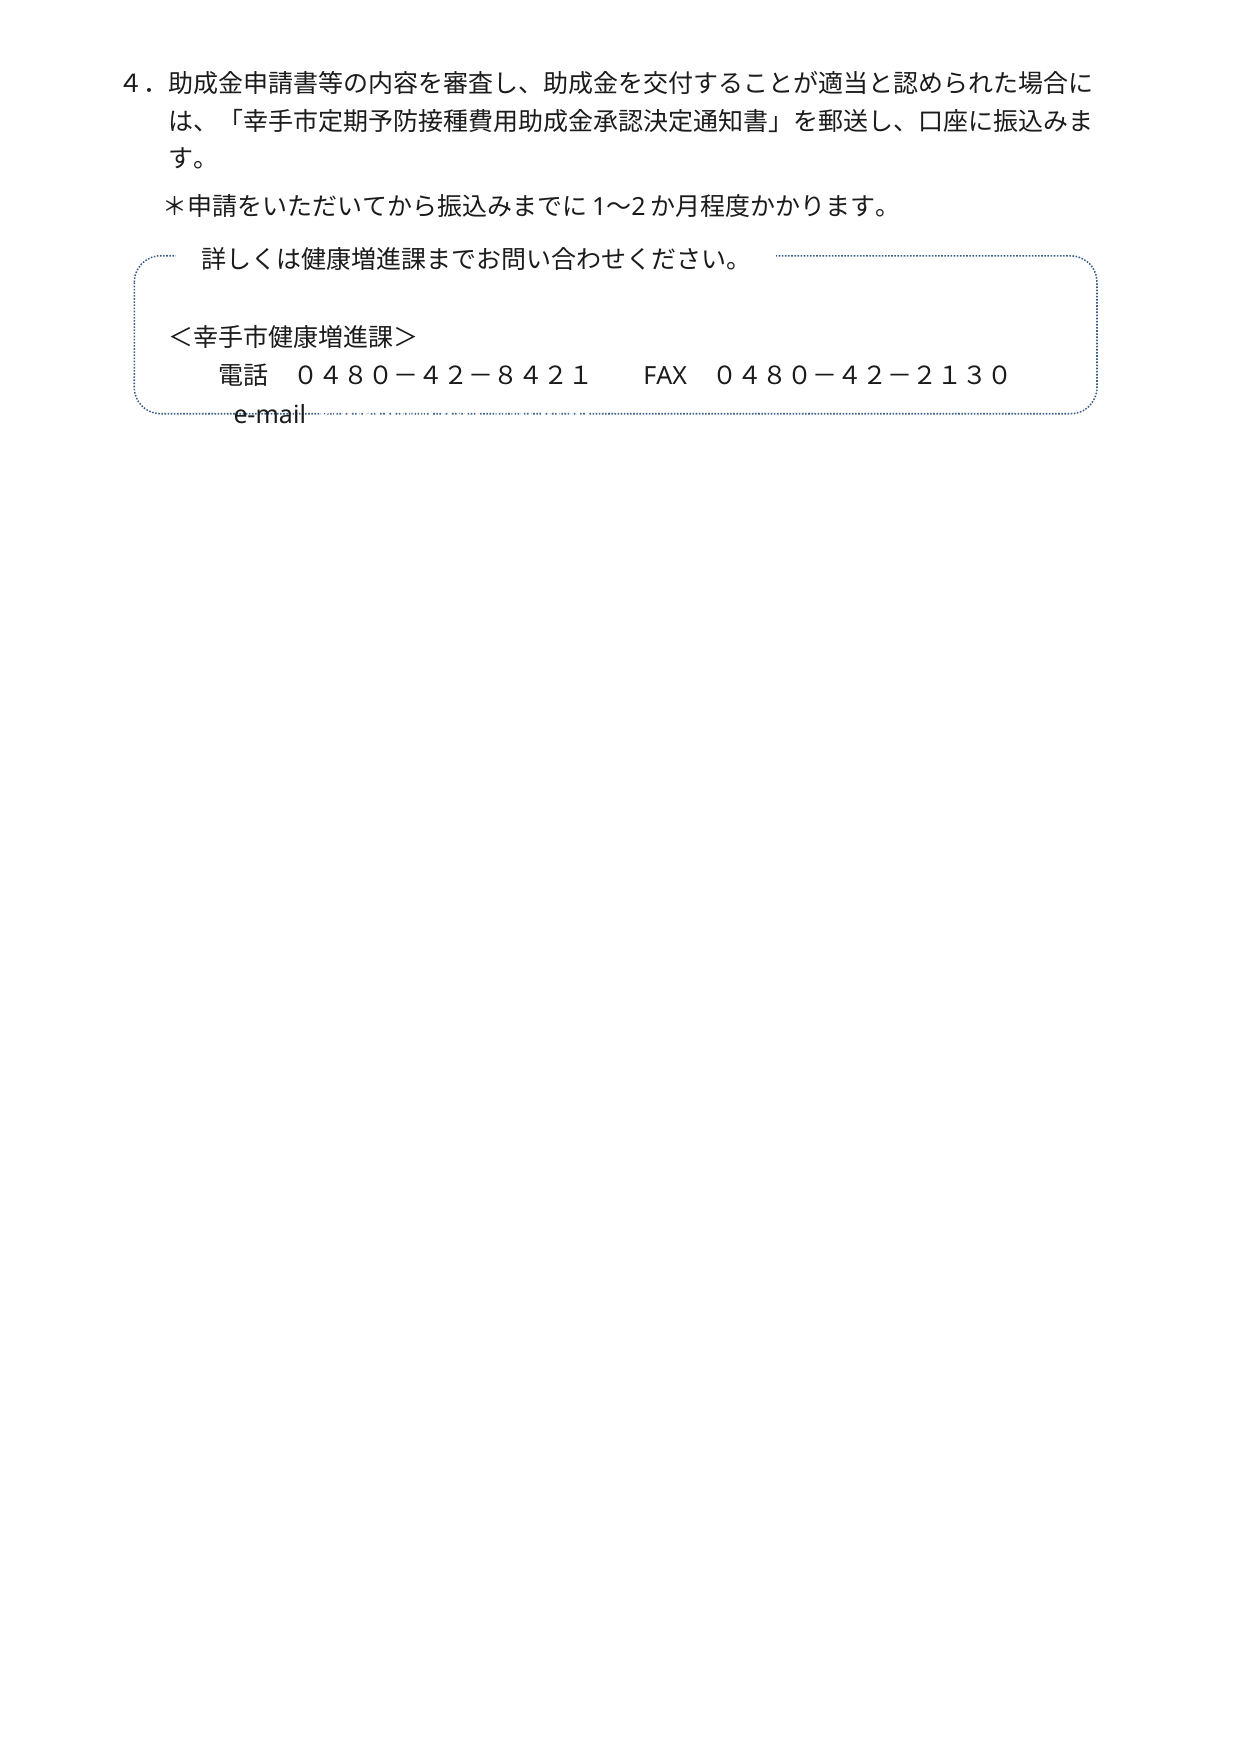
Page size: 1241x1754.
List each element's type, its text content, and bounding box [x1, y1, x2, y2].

text 電話 ０４８０－４２－８４２１ FAX ０４８０－４２－２１３０ [118, 354, 1114, 392]
text ＊申請をいただいてから振込みまでに1～2か月程度かかります。 [162, 186, 1114, 223]
text ４．助成金申請書等の内容を審査し、助成金を交付することが適当と認められた場合には、「幸手市定期予防接種費用助成金承認決定通知書」を郵送し、口座に振込みます。 [118, 63, 1114, 176]
text ＜幸手市健康増進課＞ [118, 317, 1114, 354]
